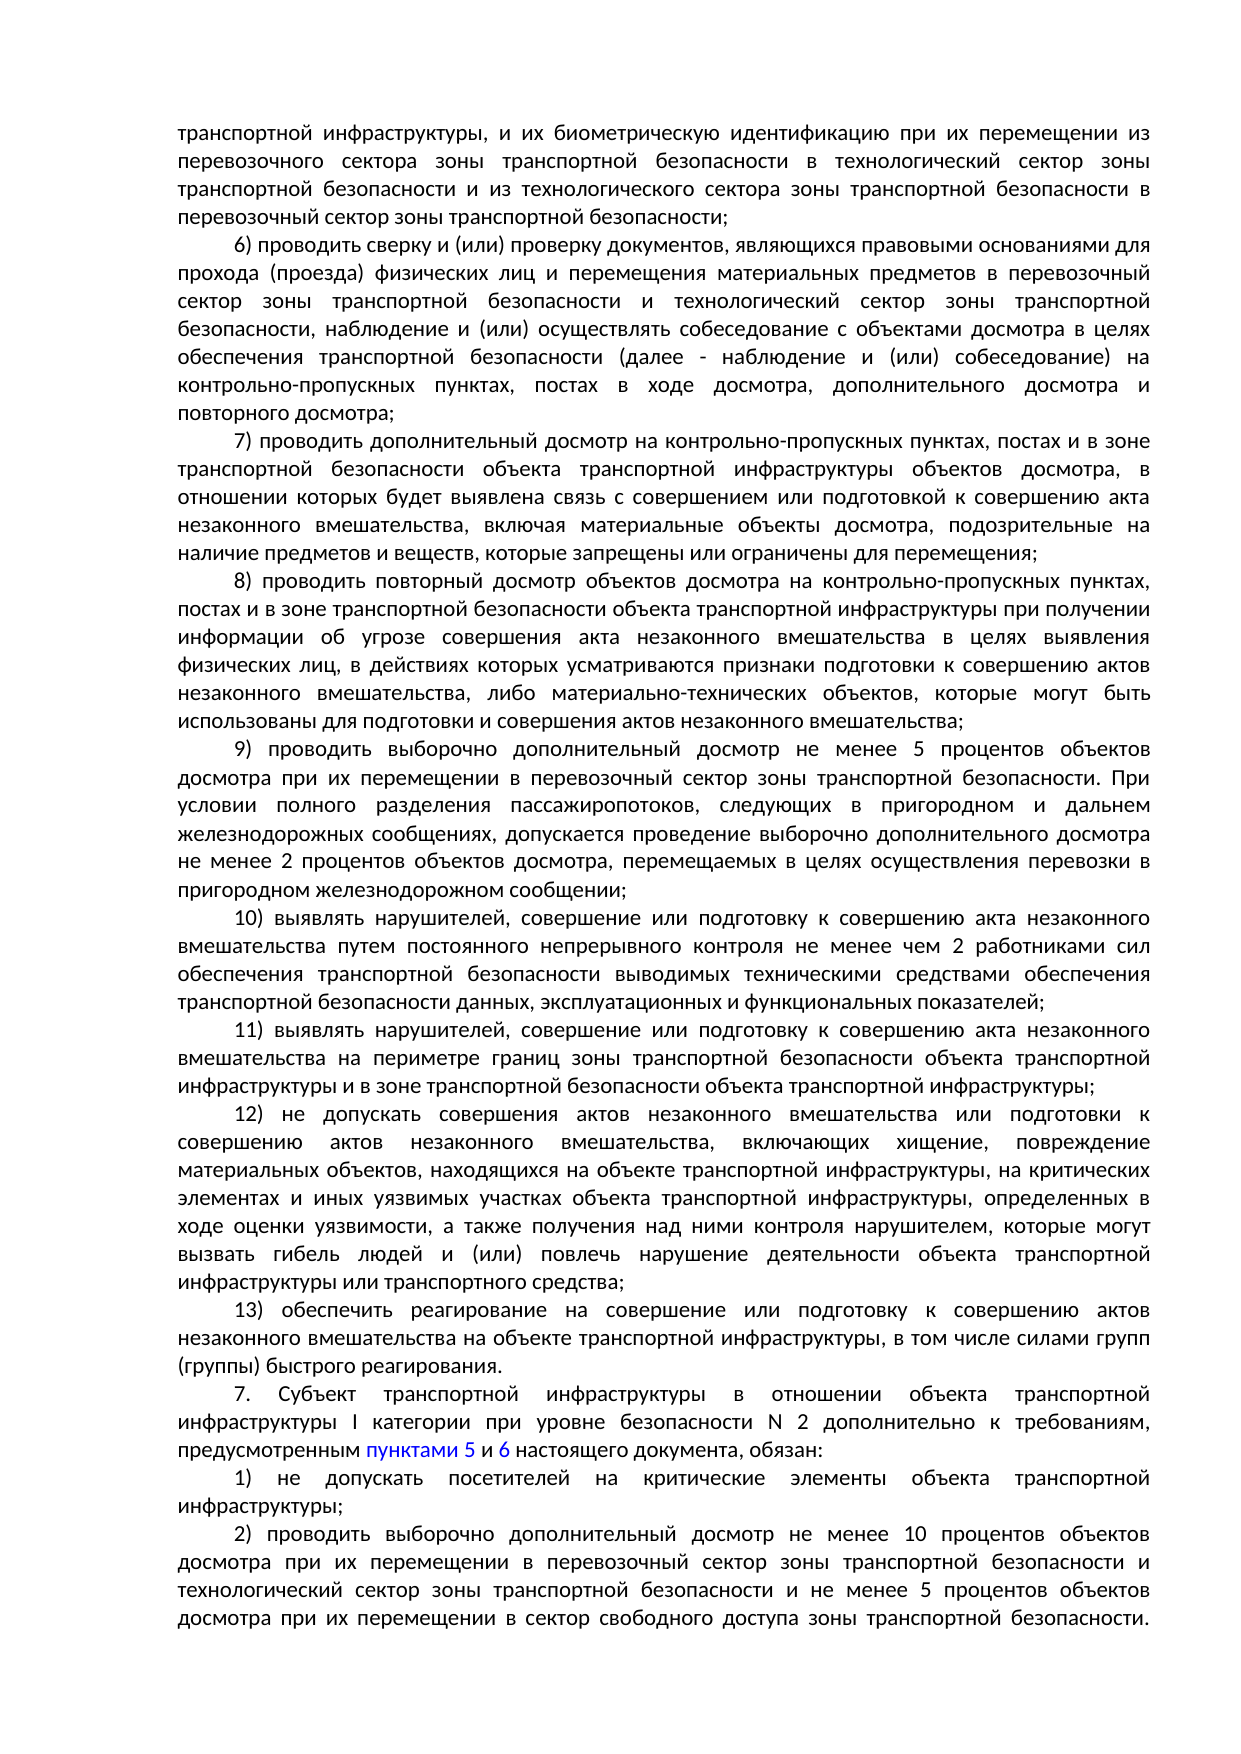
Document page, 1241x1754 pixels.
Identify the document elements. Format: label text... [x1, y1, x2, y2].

text 12) не допускать совершения актов незаконного вмешательства или подготовки к совершению актов незаконного вмешательства, включающих хищение, повреждение материальных объектов, находящихся на объекте транспортной инфраструктуры, на критических элементах и иных уязвимых участках объекта транспортной инфраструктуры, определенных в ходе оценки уязвимости, а также получения над ними контроля нарушителем, которые могут вызвать гибель людей и (или) повлечь нарушение деятельности объекта транспортной инфраструктуры или транспортного средства; [177, 1099, 1152, 1295]
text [177, 1519, 1152, 1631]
text 13) обеспечить реагирование на совершение или подготовку к совершению актов незаконного вмешательства на объекте транспортной инфраструктуры, в том числе силами групп (группы) быстрого реагирования. [177, 1295, 1152, 1379]
text 7. Субъект транспортной инфраструктуры в отношении объекта транспортной инфраструктуры I категории при уровне безопасности N 2 дополнительно к требованиям, предусмотренным пунктами 5 и 6 настоящего документа, обязан: [177, 1379, 1152, 1463]
text 8) проводить повторный досмотр объектов досмотра на контрольно-пропускных пунктах, постах и в зоне транспортной безопасности объекта транспортной инфраструктуры при получении информации об угрозе совершения акта незаконного вмешательства в целях выявления физических лиц, в действиях которых усматриваются признаки подготовки к совершению актов незаконного вмешательства, либо материально-технических объектов, которые могут быть использованы для подготовки и совершения актов незаконного вмешательства; [177, 566, 1152, 734]
text 11) выявлять нарушителей, совершение или подготовку к совершению акта незаконного вмешательства на периметре границ зоны транспортной безопасности объекта транспортной инфраструктуры и в зоне транспортной безопасности объекта транспортной инфраструктуры; [177, 1015, 1152, 1099]
text 9) проводить выборочно дополнительный досмотр не менее 5 процентов объектов досмотра при их перемещении в перевозочный сектор зоны транспортной безопасности. При условии полного разделения пассажиропотоков, следующих в пригородном и дальнем железнодорожных сообщениях, допускается проведение выборочно дополнительного досмотра не менее 2 процентов объектов досмотра, перемещаемых в целях осуществления перевозки в пригородном железнодорожном сообщении; [177, 734, 1152, 903]
text 1) не допускать посетителей на критические элементы объекта транспортной инфраструктуры; [177, 1463, 1152, 1519]
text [177, 118, 1152, 230]
text 6) проводить сверку и (или) проверку документов, являющихся правовыми основаниями для прохода (проезда) физических лиц и перемещения материальных предметов в перевозочный сектор зоны транспортной безопасности и технологический сектор зоны транспортной безопасности, наблюдение и (или) осуществлять собеседование с объектами досмотра в целях обеспечения транспортной безопасности (далее - наблюдение и (или) собеседование) на контрольно-пропускных пунктах, постах в ходе досмотра, дополнительного досмотра и повторного досмотра; [177, 230, 1152, 426]
text 7) проводить дополнительный досмотр на контрольно-пропускных пунктах, постах и в зоне транспортной безопасности объекта транспортной инфраструктуры объектов досмотра, в отношении которых будет выявлена связь с совершением или подготовкой к совершению акта незаконного вмешательства, включая материальные объекты досмотра, подозрительные на наличие предметов и веществ, которые запрещены или ограничены для перемещения; [177, 426, 1152, 566]
text 10) выявлять нарушителей, совершение или подготовку к совершению акта незаконного вмешательства путем постоянного непрерывного контроля не менее чем 2 работниками сил обеспечения транспортной безопасности выводимых техническими средствами обеспечения транспортной безопасности данных, эксплуатационных и функциональных показателей; [177, 903, 1152, 1015]
